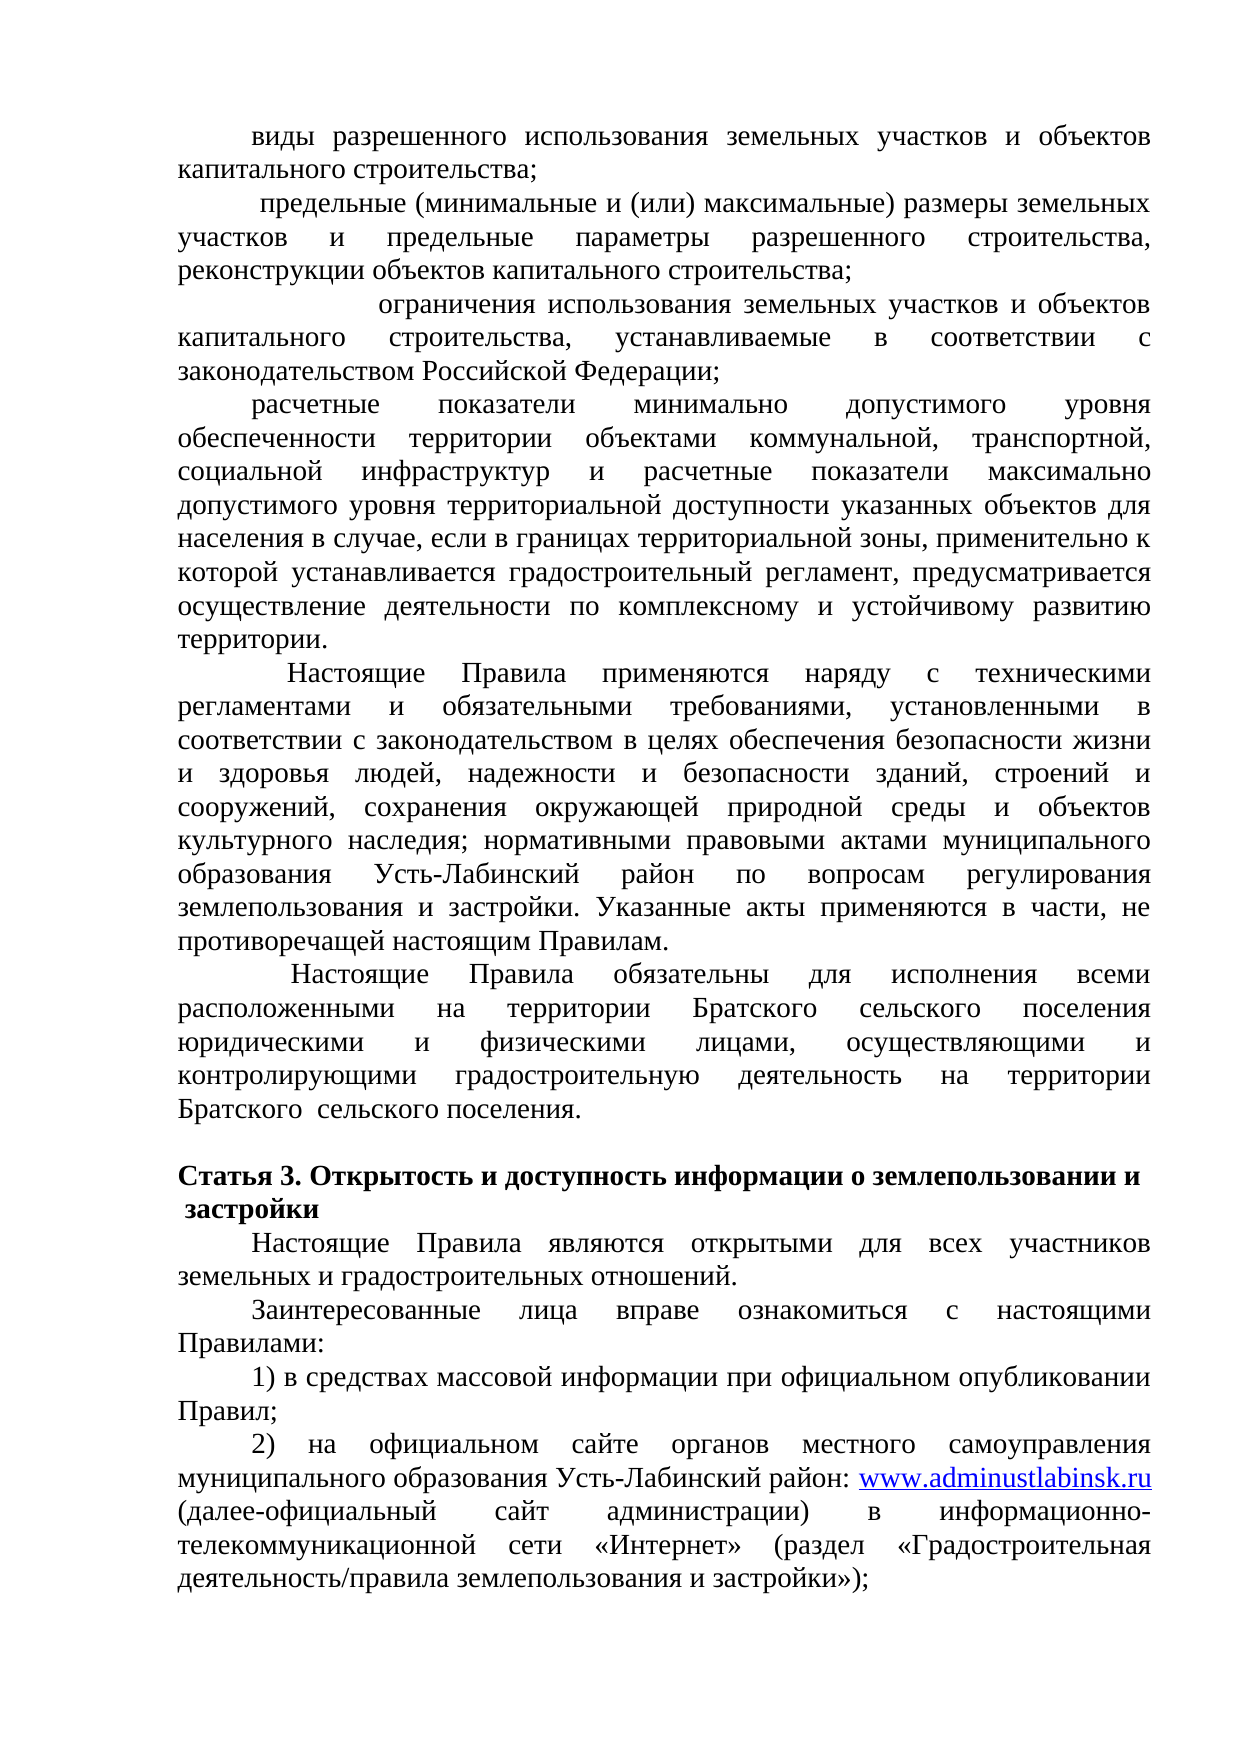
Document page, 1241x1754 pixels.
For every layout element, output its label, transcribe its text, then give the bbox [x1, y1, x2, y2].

text предельные (минимальные и (или) максимальные) размеры земельных участков и предельные параметры разрешенного строительства, реконструкции объектов капитального строительства; [177, 185, 1152, 286]
text 1) в средствах массовой информации при официальном опубликовании Правил; [177, 1359, 1152, 1426]
text Статья 3. Открытость и доступность информации о землепользовании и [177, 1158, 1152, 1191]
text 2) на официальном сайте органов местного самоуправления муниципального образования Усть-Лабинский район: www.adminustlabinsk.ru (далее-официальный сайт администрации) в информационно-телекоммуникационной сети «Интернет» (раздел «Градостроительная деятельность/правила землепользования и застройки»); [177, 1426, 1152, 1594]
text ограничения использования земельных участков и объектов капитального строительства, устанавливаемые в соответствии с законодательством Российской Федерации; [177, 286, 1152, 386]
text Настоящие Правила являются открытыми для всех участников земельных и градостроительных отношений. [177, 1225, 1152, 1292]
text застройки [177, 1191, 1152, 1225]
text виды разрешенного использования земельных участков и объектов капитального строительства; [177, 118, 1152, 185]
text Настоящие Правила обязательны для исполнения всеми расположенными на территории Братского сельского поселения юридическими и физическими лицами, осуществляющими и контролирующими градостроительную деятельность на территории Братского сельского поселения. [177, 957, 1152, 1124]
text Настоящие Правила применяются наряду с техническими регламентами и обязательными требованиями, установленными в соответствии с законодательством в целях обеспечения безопасности жизни и здоровья людей, надежности и безопасности зданий, строений и сооружений, сохранения окружающей природной среды и объектов культурного наследия; нормативными правовыми актами муниципального образования Усть-Лабинский район по вопросам регулирования землепользования и застройки. Указанные акты применяются в части, не противоречащей настоящим Правилам. [177, 655, 1152, 957]
text расчетные показатели минимально допустимого уровня обеспеченности территории объектами коммунальной, транспортной, социальной инфраструктур и расчетные показатели максимально допустимого уровня территориальной доступности указанных объектов для населения в случае, если в границах территориальной зоны, применительно к которой устанавливается градостроительный регламент, предусматривается осуществление деятельности по комплексному и устойчивому развитию территории. [177, 386, 1152, 655]
text Заинтересованные лица вправе ознакомиться с настоящими Правилами: [177, 1292, 1152, 1359]
